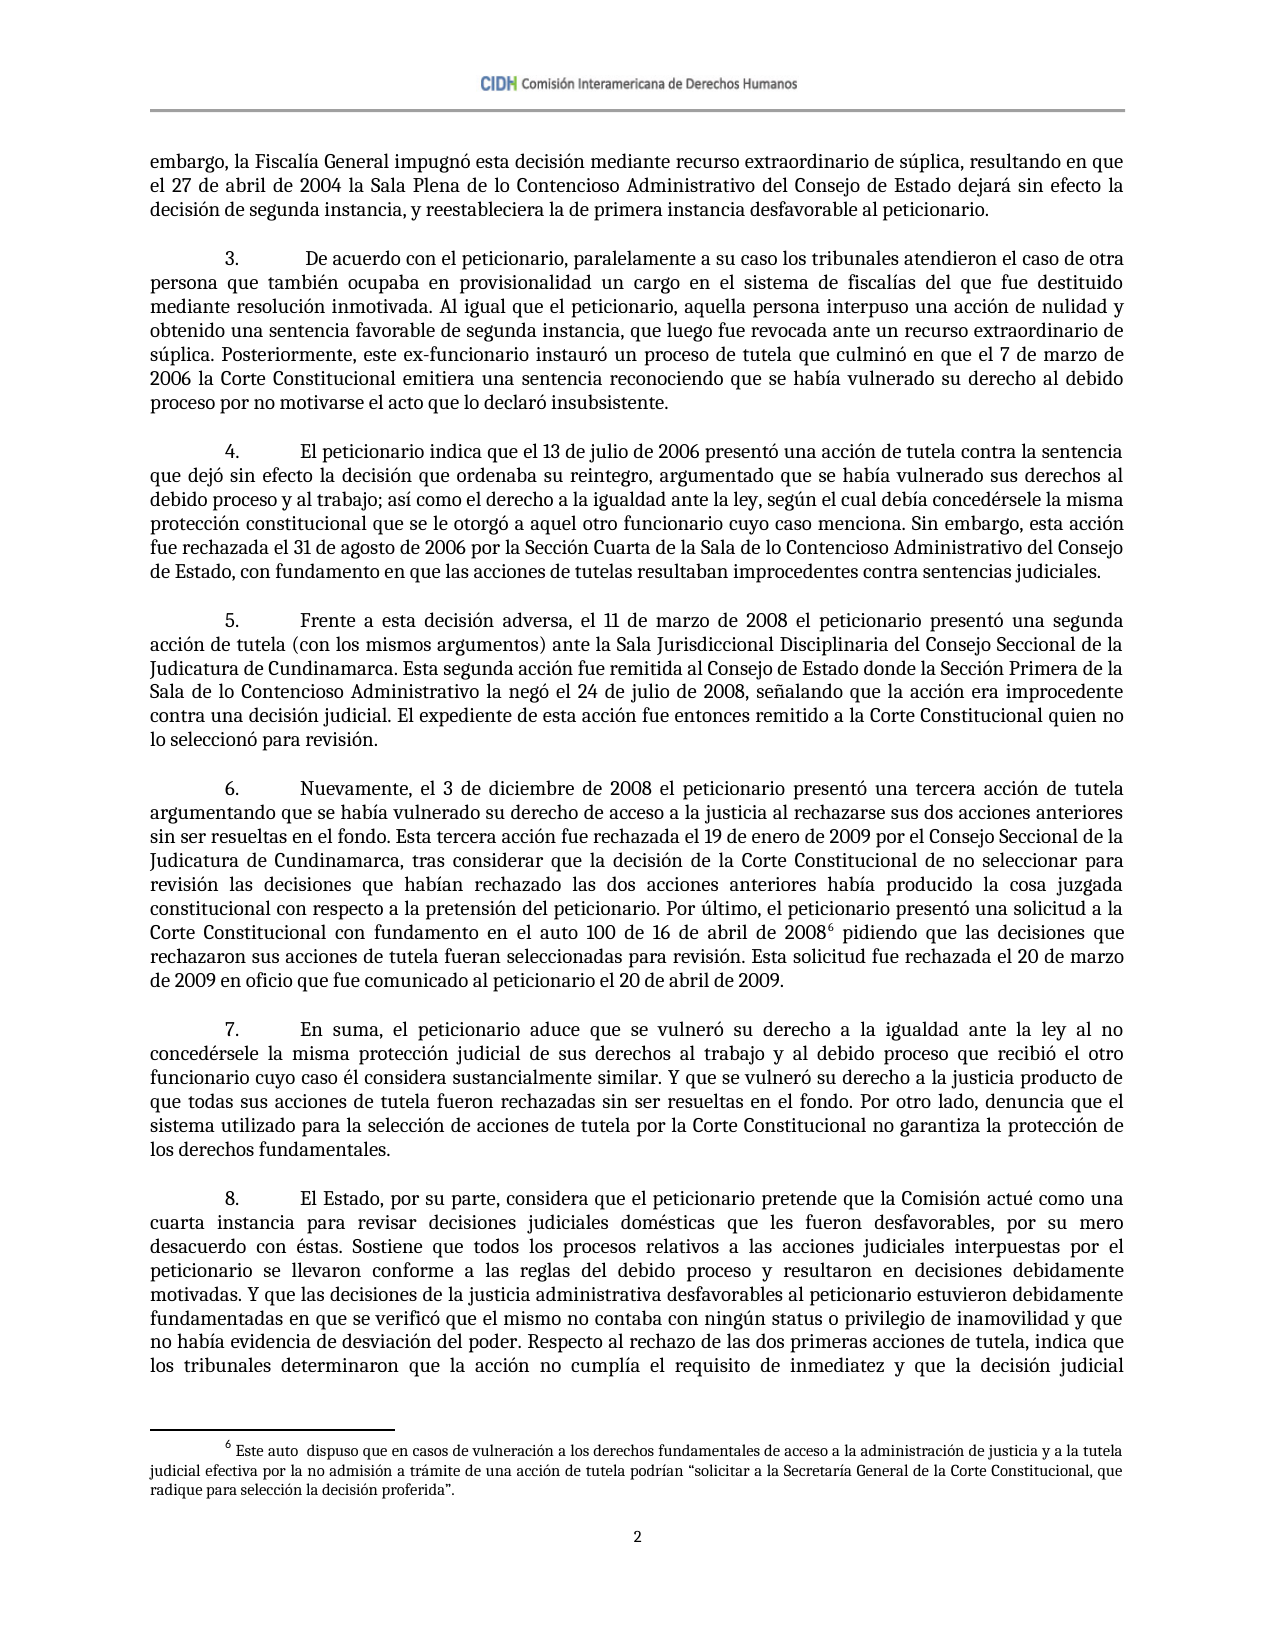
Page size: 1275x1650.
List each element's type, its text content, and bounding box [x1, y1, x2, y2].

list Frente a esta decisión adversa, el 11 de marzo de 2008 el peticionario presentó una segunda acción de tutela (con los mismos argumentos) ante la Sala Jurisdiccional Disciplinaria del Consejo Seccional de la Judicatura de Cundinamarca. Esta segunda acción fue remitida al Consejo de Estado donde la Sección Primera de la Sala de lo Contencioso Administrativo la negó el 24 de julio de 2008, señalando que la acción era improcedente contra una decisión judicial. El expediente de esta acción fue entonces remitido a la Corte Constitucional quien no lo seleccionó para revisión. [150, 608, 1125, 752]
list En suma, el peticionario aduce que se vulneró su derecho a la igualdad ante la ley al no concedérsele la misma protección judicial de sus derechos al trabajo y al debido proceso que recibió el otro funcionario cuyo caso él considera sustancialmente similar. Y que se vulneró su derecho a la justicia producto de que todas sus acciones de tutela fueron rechazadas sin ser resueltas en el fondo. Por otro lado, denuncia que el sistema utilizado para la selección de acciones de tutela por la Corte Constitucional no garantiza la protección de los derechos fundamentales. [150, 1018, 1125, 1161]
list El peticionario indica que el 13 de julio de 2006 presentó una acción de tutela contra la sentencia que dejó sin efecto la decisión que ordenaba su reintegro, argumentado que se había vulnerado sus derechos al debido proceso y al trabajo; así como el derecho a la igualdad ante la ley, según el cual debía concedérsele la misma protección constitucional que se le otorgó a aquel otro funcionario cuyo caso menciona. Sin embargo, esta acción fue rechazada el 31 de agosto de 2006 por la Sección Cuarta de la Sala de lo Contencioso Administrativo del Consejo de Estado, con fundamento en que las acciones de tutelas resultaban improcedentes contra sentencias judiciales. [150, 439, 1125, 583]
list De acuerdo con el peticionario, paralelamente a su caso los tribunales atendieron el caso de otra persona que también ocupaba en provisionalidad un cargo en el sistema de fiscalías del que fue destituido mediante resolución inmotivada. Al igual que el peticionario, aquella persona interpuso una acción de nulidad y obtenido una sentencia favorable de segunda instancia, que luego fue revocada ante un recurso extraordinario de súplica. Posteriormente, este ex-funcionario instauró un proceso de tutela que culminó en que el 7 de marzo de 2006 la Corte Constitucional emitiera una sentencia reconociendo que se había vulnerado su derecho al debido proceso por no motivarse el acto que lo declaró insubsistente. [150, 247, 1125, 414]
picture [475, 75, 800, 93]
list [150, 150, 1125, 222]
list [150, 1186, 1125, 1378]
list Nuevamente, el 3 de diciembre de 2008 el peticionario presentó una tercera acción de tutela argumentando que se había vulnerado su derecho de acceso a la justicia al rechazarse sus dos acciones anteriores sin ser resueltas en el fondo. Esta tercera acción fue rechazada el 19 de enero de 2009 por el Consejo Seccional de la Judicatura de Cundinamarca, tras considerar que la decisión de la Corte Constitucional de no seleccionar para revisión las decisiones que habían rechazado las dos acciones anteriores había producido la cosa juzgada constitucional con respecto a la pretensión del peticionario. Por último, el peticionario presentó una solicitud a la Corte Constitucional con fundamento en el auto 100 de 16 de abril de 2008 pidiendo que las decisiones que rechazaron sus acciones de tutela fueran seleccionadas para revisión. Esta solicitud fue rechazada el 20 de marzo de 2009 en oficio que fue comunicado al peticionario el 20 de abril de 2009. [150, 777, 1125, 993]
